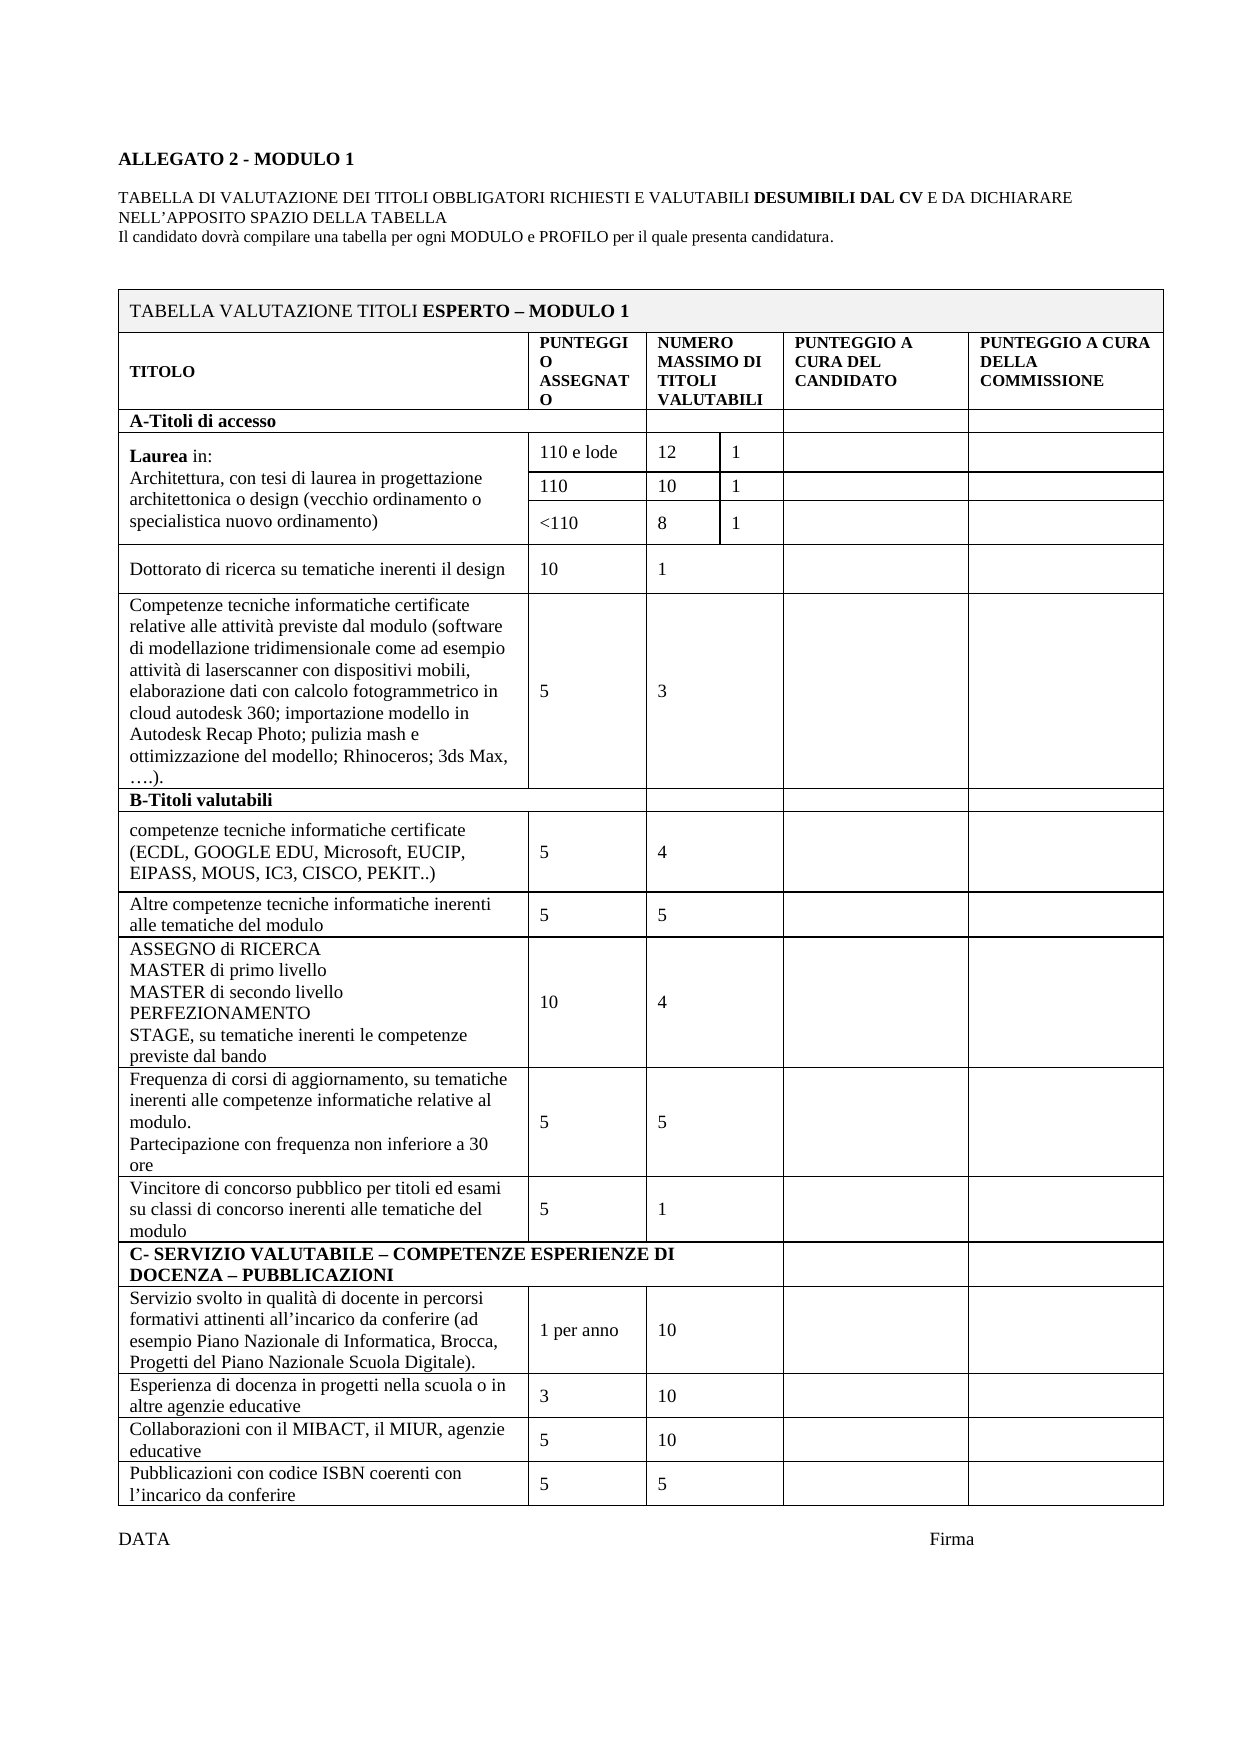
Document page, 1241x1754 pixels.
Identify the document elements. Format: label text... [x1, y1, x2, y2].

table_cell [969, 1374, 1163, 1417]
table_header TABELLA VALUTAZIONE TITOLI ESPERTO – MODULO 1 [119, 290, 1163, 332]
table_cell [969, 433, 1163, 471]
table_cell [784, 545, 968, 593]
table_cell 12 [647, 433, 719, 471]
table_cell Competenze tecniche informatiche certificate relative alle attività previste dal modulo (software di modellazione tridimensionale come ad esempio attività di laserscanner con dispositivi mobili, elaborazione dati con calcolo fotogrammetrico in cloud autodesk 360; importazione modello in Autodesk Recap Photo; pulizia mash e ottimizzazione del modello; Rhinoceros; 3ds Max,….). [119, 594, 528, 788]
table_cell Collaborazioni con il MIBACT, il MIUR, agenzie educative [119, 1418, 528, 1461]
table_cell Servizio svolto in qualità di docente in percorsi formativi attinenti all’incarico da conferire (ad esempio Piano Nazionale di Informatica, Brocca, Progetti del Piano Nazionale Scuola Digitale). [119, 1287, 528, 1373]
table_cell competenze tecniche informatiche certificate (ECDL, GOOGLE EDU, Microsoft, EUCIP, EIPASS, MOUS, IC3, CISCO, PEKIT..) [119, 812, 528, 891]
table_cell 10 [529, 938, 646, 1067]
table_cell Pubblicazioni con codice ISBN coerenti con l’incarico da conferire [119, 1462, 528, 1505]
table_cell [647, 789, 783, 811]
table_cell 5 [529, 1068, 646, 1176]
table_cell PUNTEGGIO ASSEGNATO [529, 333, 646, 409]
table_cell 4 [647, 938, 783, 1067]
table_cell [969, 938, 1163, 1067]
table_cell 1 [647, 545, 783, 593]
table_cell 1 [721, 501, 783, 544]
table_cell [784, 1177, 968, 1241]
table_cell 10 [647, 1287, 783, 1373]
table_cell [969, 410, 1163, 432]
table_cell 4 [647, 812, 783, 891]
table_cell C- SERVIZIO VALUTABILE – COMPETENZE ESPERIENZE DI DOCENZA – PUBBLICAZIONI [119, 1243, 783, 1286]
table_cell 5 [529, 1462, 646, 1505]
table_cell Esperienza di docenza in progetti nella scuola o in altre agenzie educative [119, 1374, 528, 1417]
table_cell Altre competenze tecniche informatiche inerenti alle tematiche del modulo [119, 893, 528, 936]
table_cell 5 [529, 1177, 646, 1241]
table_cell 5 [529, 594, 646, 788]
table_cell PUNTEGGIO A CURA DEL CANDIDATO [784, 333, 968, 409]
table_cell 1 per anno [529, 1287, 646, 1373]
table_cell 8 [647, 501, 719, 544]
table_cell Dottorato di ricerca su tematiche inerenti il design [119, 545, 528, 593]
table_cell 10 [647, 473, 719, 500]
table_cell 110 [529, 473, 646, 500]
table_cell [969, 812, 1163, 891]
table_cell [784, 410, 968, 432]
table_cell [784, 1243, 968, 1286]
table_cell Vincitore di concorso pubblico per titoli ed esami su classi di concorso inerenti alle tematiche del modulo [119, 1177, 528, 1241]
table_cell [784, 433, 968, 471]
table_cell 5 [647, 1462, 783, 1505]
table_cell [969, 1068, 1163, 1176]
table_cell [784, 1418, 968, 1461]
table_cell [784, 594, 968, 788]
table_cell [784, 473, 968, 500]
table_cell [969, 594, 1163, 788]
table_cell ASSEGNO di RICERCA MASTER di primo livello MASTER di secondo livello PERFEZIONAMENTO STAGE, su tematiche inerenti le competenze previste dal bando [119, 938, 528, 1067]
table_cell 10 [647, 1418, 783, 1461]
table_cell [784, 1462, 968, 1505]
table_cell [784, 893, 968, 936]
table_cell NUMERO MASSIMO DI TITOLI VALUTABILI [647, 333, 783, 409]
table_cell [969, 1462, 1163, 1505]
table_cell [784, 501, 968, 544]
table_cell Laurea in: Architettura, con tesi di laurea in progettazione architettonica o design (vecchio ordinamento o specialistica nuovo ordinamento) [119, 433, 528, 544]
table_cell [784, 938, 968, 1067]
table_cell TITOLO [119, 333, 528, 409]
table_cell <110 [529, 501, 646, 544]
table_cell 10 [647, 1374, 783, 1417]
table_cell 5 [647, 893, 783, 936]
text ALLEGATO 2 - MODULO 1 [118, 148, 1122, 169]
table_cell [969, 1243, 1163, 1286]
table_cell [969, 789, 1163, 811]
table_cell 1 [721, 433, 783, 471]
table_cell 110 e lode [529, 433, 646, 471]
text TABELLA DI VALUTAZIONE DEI TITOLI OBBLIGATORI RICHIESTI E VALUTABILI DESUMIBILI DAL CV E DA DICHIARARE NELL’APPOSITO SPAZIO DELLA TABELLA [118, 188, 1122, 227]
text Il candidato dovrà compilare una tabella per ogni MODULO e PROFILO per il quale presenta candidatura. [118, 227, 1122, 246]
table_cell PUNTEGGIO A CURA DELLA COMMISSIONE [969, 333, 1163, 409]
table_cell [969, 1418, 1163, 1461]
table_cell [784, 1374, 968, 1417]
table_cell [969, 1287, 1163, 1373]
table_cell [969, 501, 1163, 544]
table_cell [784, 1068, 968, 1176]
table_cell 1 [721, 473, 783, 500]
table_cell [784, 1287, 968, 1373]
table_cell B-Titoli valutabili [119, 789, 646, 811]
text DATA Firma [118, 1528, 1122, 1549]
table_cell [784, 812, 968, 891]
table_cell [969, 1177, 1163, 1241]
table_cell 10 [529, 545, 646, 593]
table_cell Frequenza di corsi di aggiornamento, su tematiche inerenti alle competenze informatiche relative al modulo. Partecipazione con frequenza non inferiore a 30 ore [119, 1068, 528, 1176]
table_cell [969, 473, 1163, 500]
table_cell 5 [529, 812, 646, 891]
table_cell 1 [647, 1177, 783, 1241]
table_cell [969, 893, 1163, 936]
table_cell A-Titoli di accesso [119, 410, 646, 432]
table_cell 3 [647, 594, 783, 788]
table_cell 5 [529, 1418, 646, 1461]
table_cell [969, 545, 1163, 593]
table_cell [784, 789, 968, 811]
table_cell 3 [529, 1374, 646, 1417]
table_cell [647, 410, 783, 432]
table_cell 5 [647, 1068, 783, 1176]
table_cell 5 [529, 893, 646, 936]
